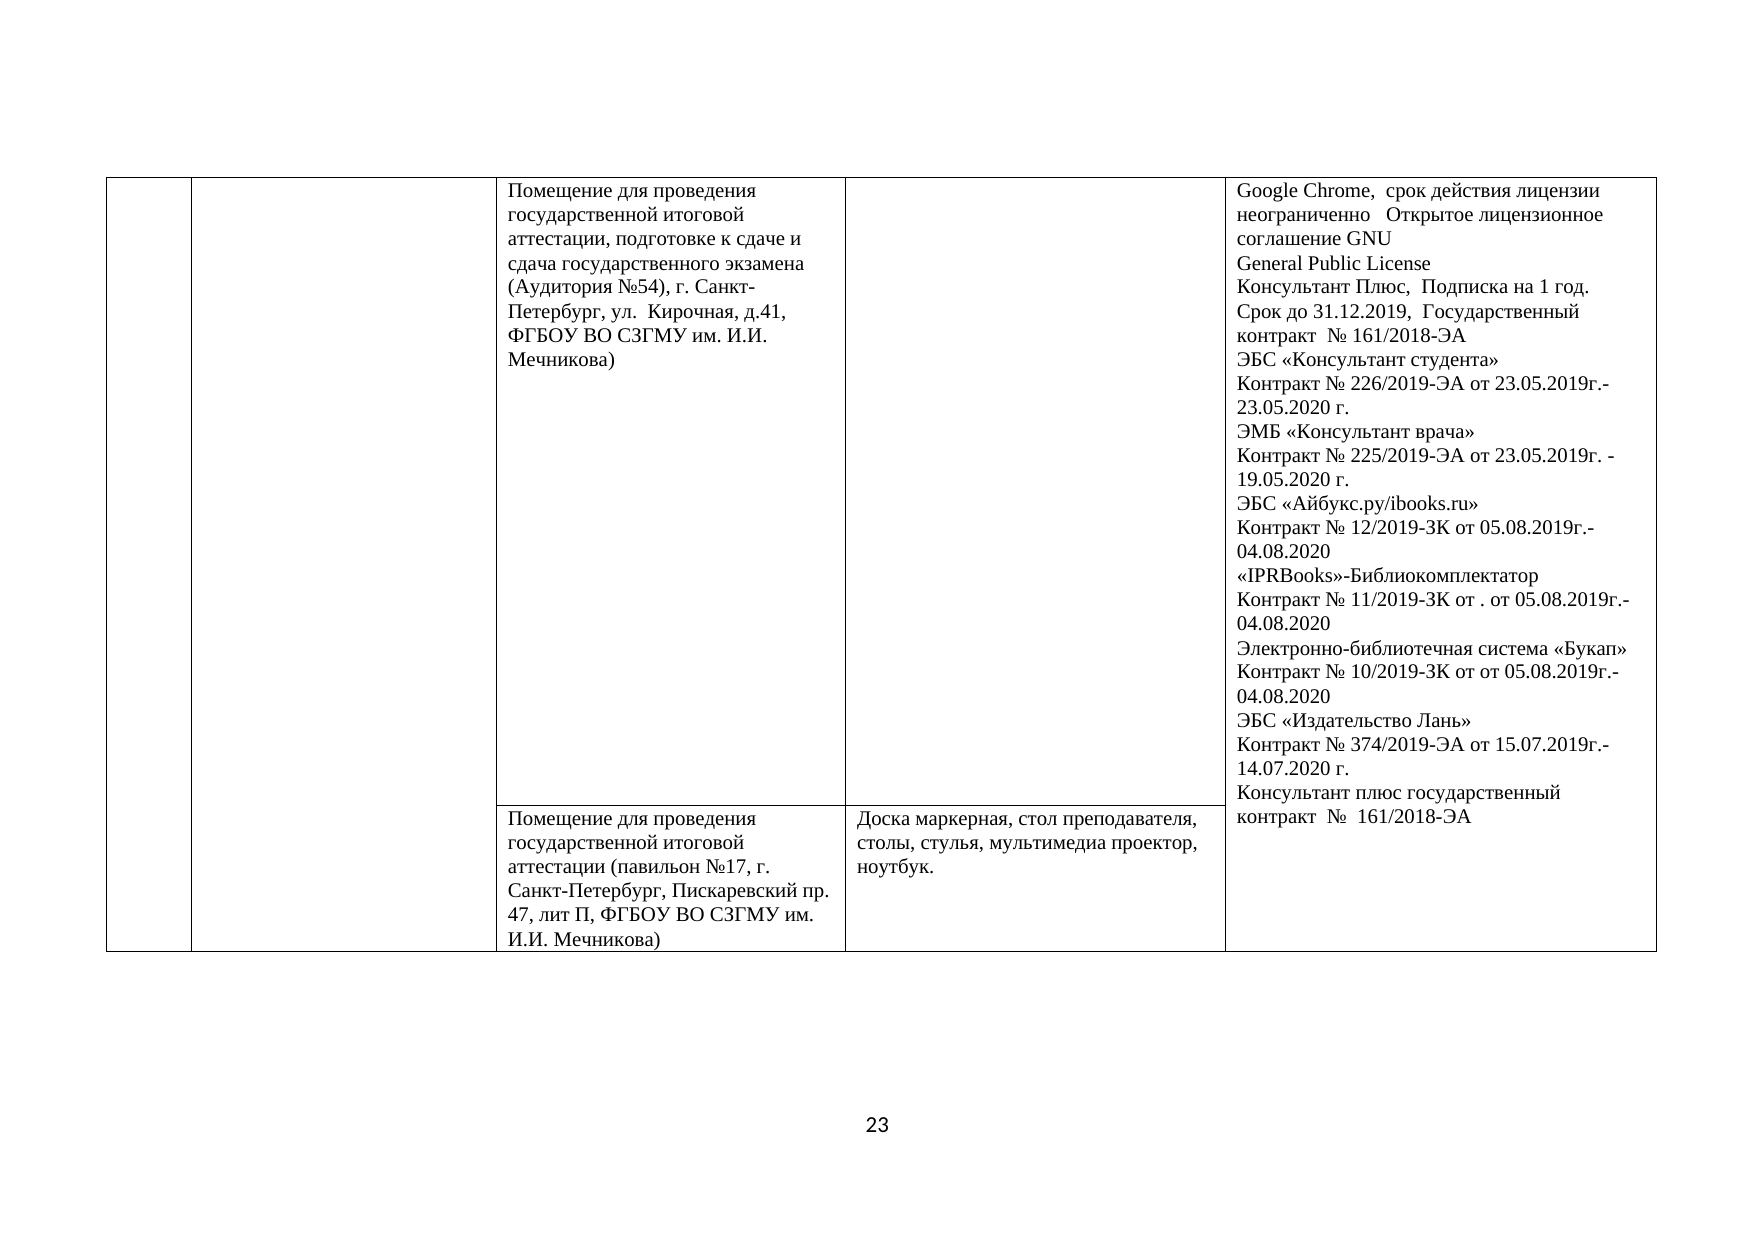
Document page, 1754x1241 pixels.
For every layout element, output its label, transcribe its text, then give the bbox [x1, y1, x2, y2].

table_cell Доска маркерная, стол преподавателя, столы, стулья, мультимедиа проектор, ноутбук. [846, 806, 1225, 951]
table_cell Помещение для проведения государственной итоговой аттестации (павильон №17, г. Санкт-Петербург, Пискаревский пр. 47, лит П, ФГБОУ ВО СЗГМУ им. И.И. Мечникова) [497, 806, 845, 951]
table_cell Помещение для проведения государственной итоговой аттестации, подготовке к сдаче и сдача государственного экзамена (Аудитория №54), г. Санкт-Петербург, ул. Кирочная, д.41, ФГБОУ ВО СЗГМУ им. И.И. Мечникова) [497, 178, 845, 805]
table_cell [846, 178, 1225, 805]
